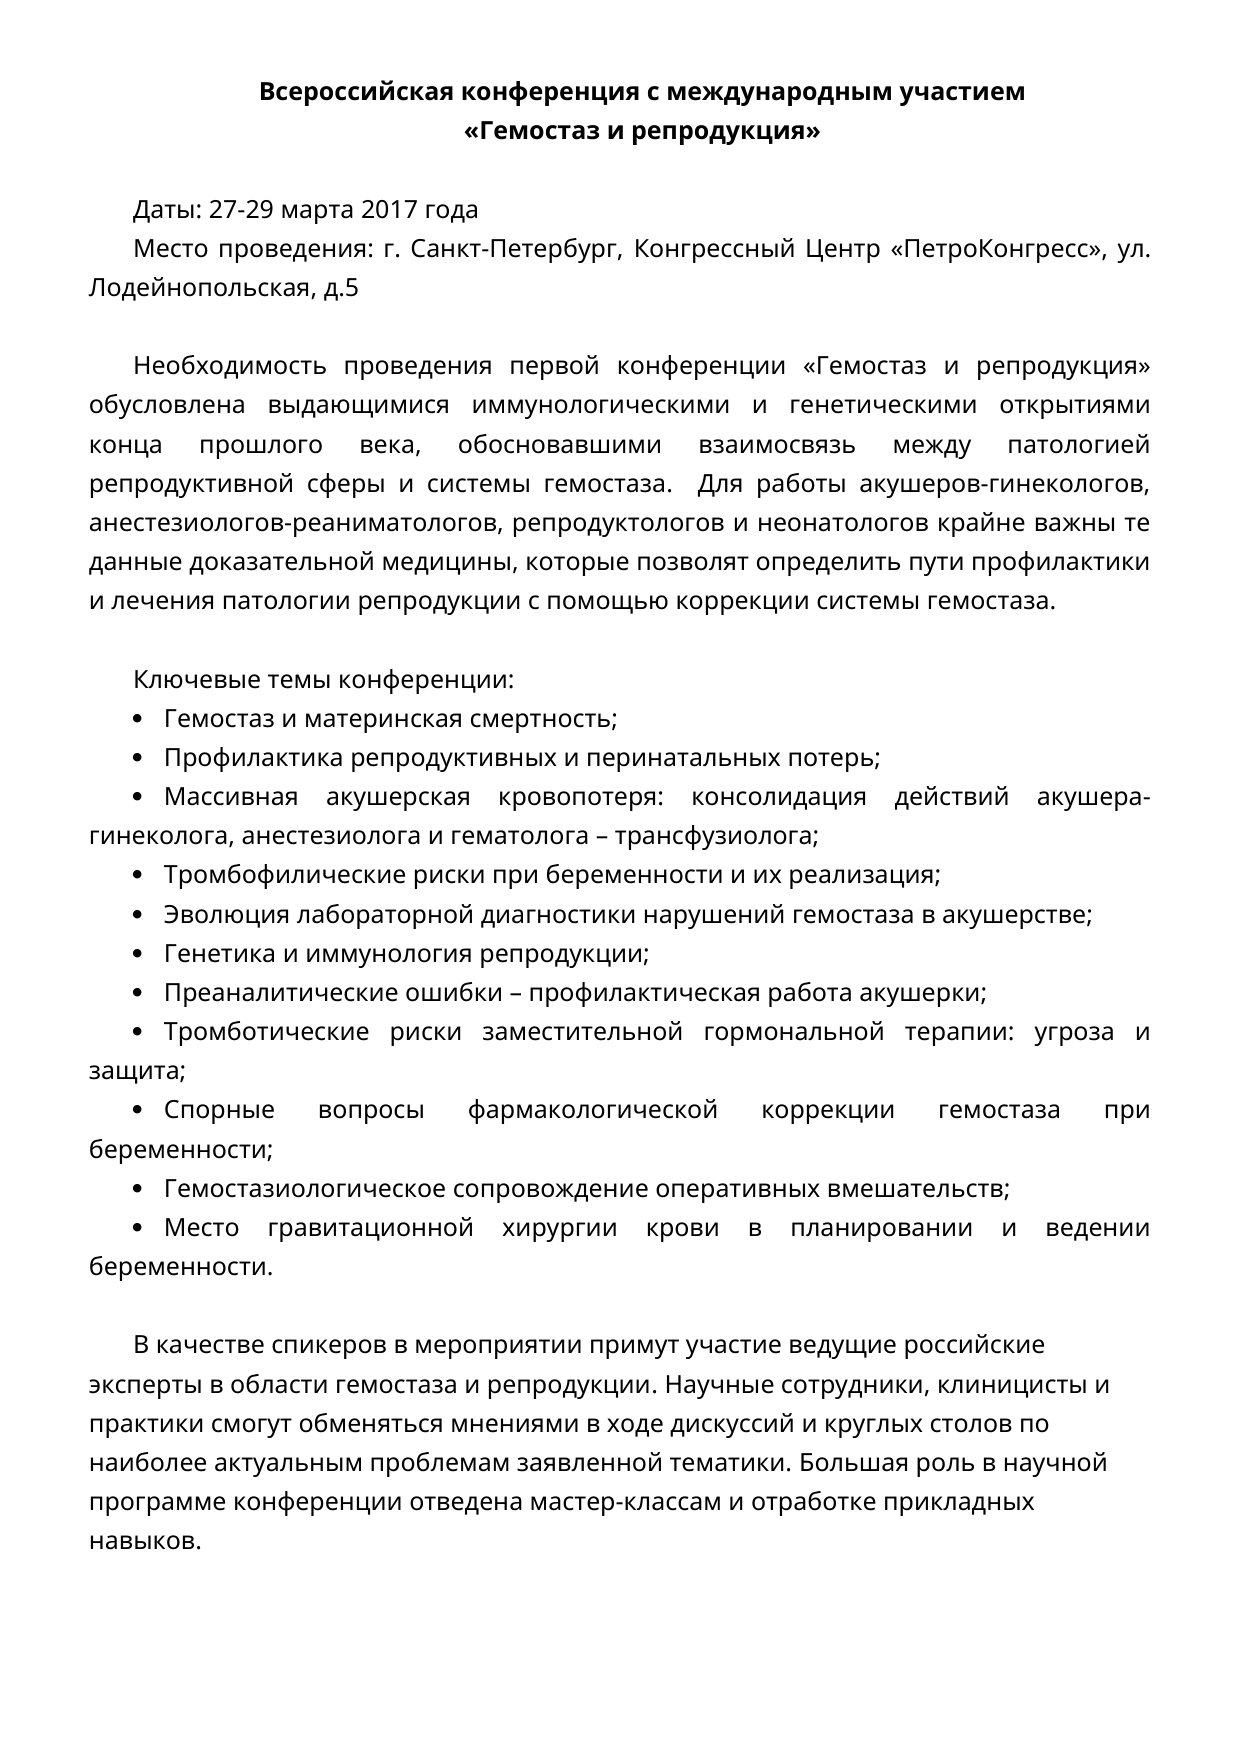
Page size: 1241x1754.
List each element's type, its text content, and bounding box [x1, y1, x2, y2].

text Место проведения: г. Санкт-Петербург, Конгрессный Центр «ПетроКонгресс», ул. Лодейнопольская, д.5 [89, 231, 1152, 304]
list Место гравитационной хирургии крови в планировании и ведении беременности. [89, 1210, 1152, 1283]
list Тромботические риски заместительной гормональной терапии: угроза и защита; [89, 1014, 1152, 1087]
text Необходимость проведения первой конференции «Гемостаз и репродукция» обусловлена выдающимися иммунологическими и генетическими открытиями конца прошлого века, обосновавшими взаимосвязь между патологией репродуктивной сферы и системы гемостаза. Для работы акушеров-гинекологов, анестезиологов-реаниматологов, репродуктологов и неонатологов крайне важны те данные доказательной медицины, которые позволят определить пути профилактики и лечения патологии репродукции с помощью коррекции системы гемостаза. [89, 348, 1152, 617]
text «Гемостаз и репродукция» [89, 113, 1152, 147]
text Всероссийская конференция с международным участием [89, 74, 1152, 108]
list Преаналитические ошибки – профилактическая работа акушерки; [89, 975, 1152, 1009]
list Эволюция лабораторной диагностики нарушений гемостаза в акушерстве; [89, 896, 1152, 930]
text В качестве спикеров в мероприятии примут участие ведущие российские эксперты в области гемостаза и репродукции. Научные сотрудники, клиницисты и практики смогут обменяться мнениями в ходе дискуссий и круглых столов по наиболее актуальным проблемам заявленной тематики. Большая роль в научной программе конференции отведена мастер-классам и отработке прикладных навыков. [89, 1327, 1152, 1557]
list Тромбофилические риски при беременности и их реализация; [89, 857, 1152, 891]
list Массивная акушерская кровопотеря: консолидация действий акушера-гинеколога, анестезиолога и гематолога – трансфузиолога; [89, 779, 1152, 852]
list Гемостаз и материнская смертность; [89, 701, 1152, 734]
list Гемостазиологическое сопровождение оперативных вмешательств; [89, 1171, 1152, 1204]
list Спорные вопросы фармакологической коррекции гемостаза при беременности; [89, 1092, 1152, 1165]
list Генетика и иммунология репродукции; [89, 936, 1152, 969]
text Даты: 27-29 марта 2017 года [89, 191, 1152, 225]
text Ключевые темы конференции: [89, 661, 1152, 695]
list Профилактика репродуктивных и перинатальных потерь; [89, 740, 1152, 774]
